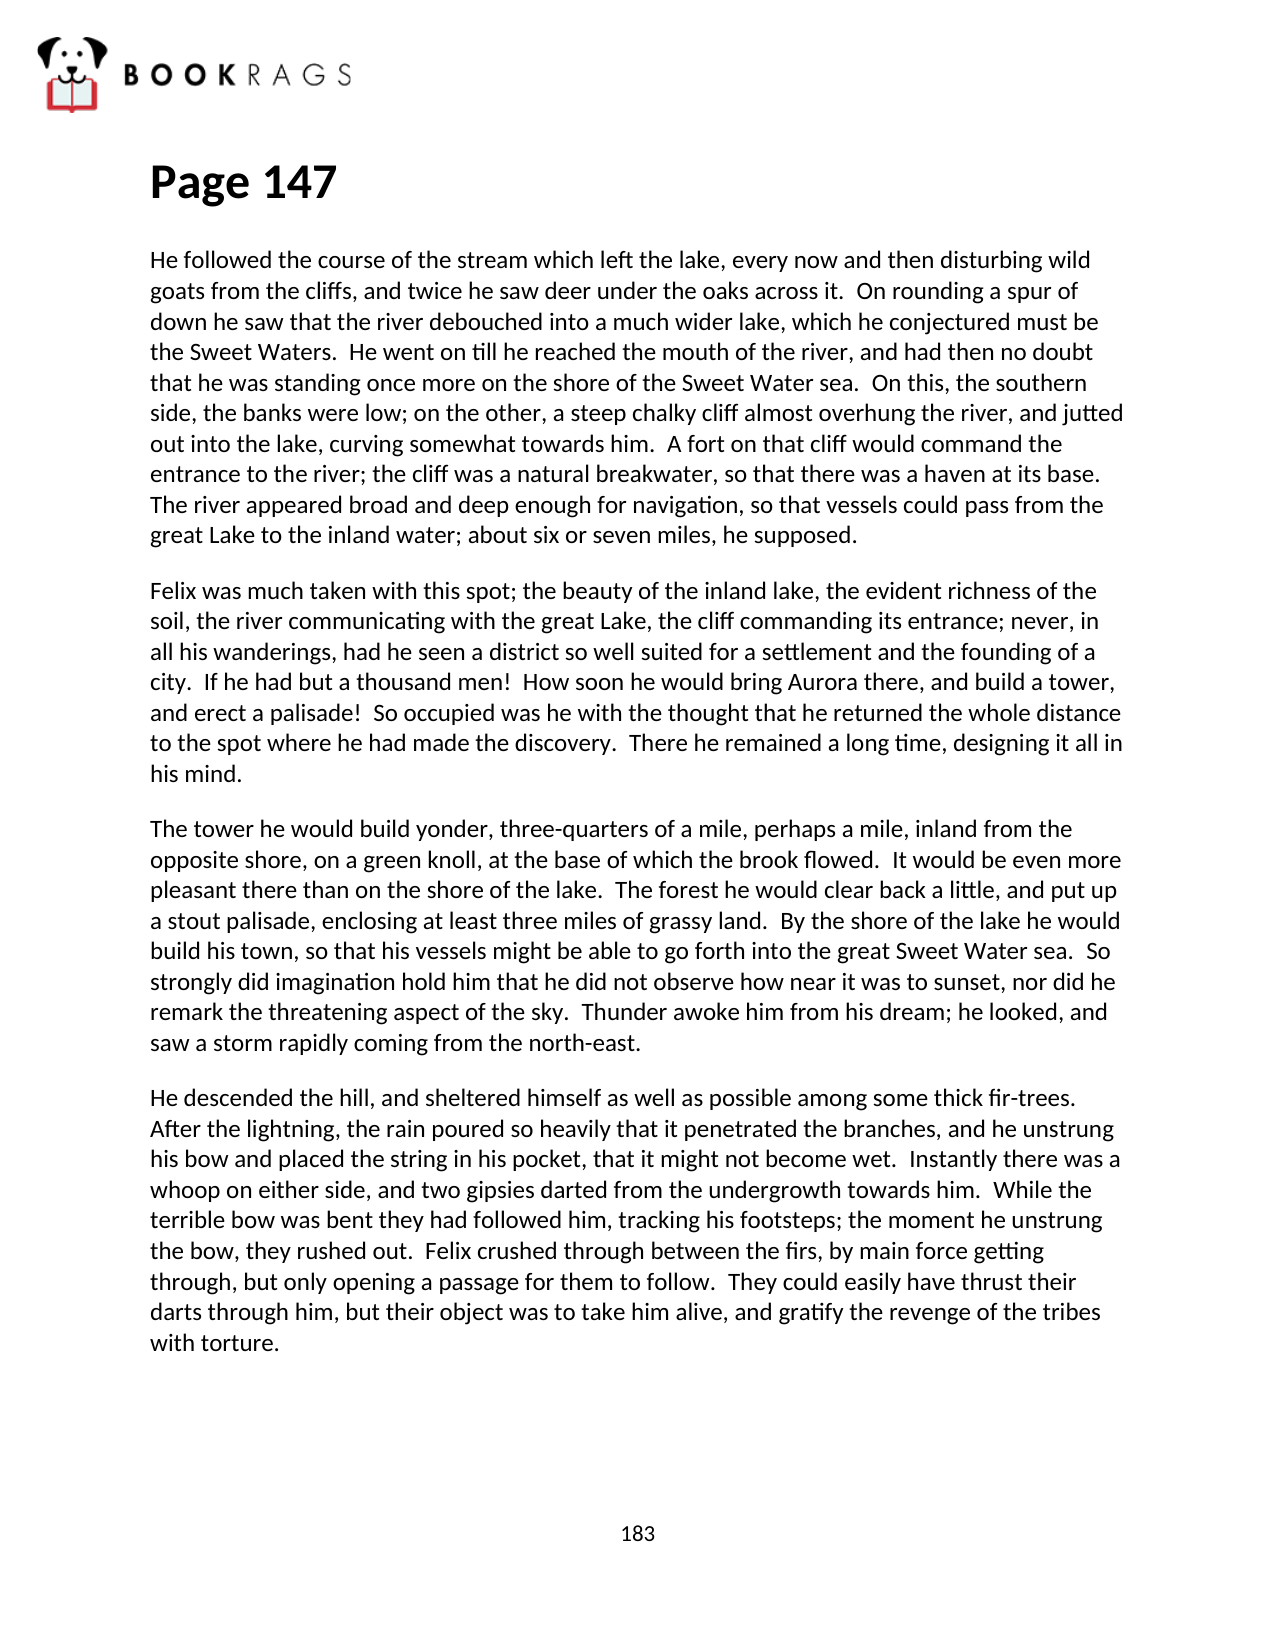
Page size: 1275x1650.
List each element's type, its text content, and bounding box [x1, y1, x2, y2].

picture [37, 37, 351, 113]
text He descended the hill, and sheltered himself as well as possible among some thick fir-trees. After the lightning, the rain poured so heavily that it penetrated the branches, and he unstrung his bow and placed the string in his pocket, that it might not become wet. Instantly there was a whoop on either side, and two gipsies darted from the undergrowth towards him. While the terrible bow was bent they had followed him, tracking his footsteps; the moment he unstrung the bow, they rushed out. Felix crushed through between the firs, by main force getting through, but only opening a passage for them to follow. They could easily have thrust their darts through him, but their object was to take him alive, and gratify the revenge of the tribes with torture. [150, 1083, 1125, 1357]
text The tower he would build yonder, three-quarters of a mile, perhaps a mile, inland from the opposite shore, on a green knoll, at the base of which the brook flowed. It would be even more pleasant there than on the shore of the lake. The forest he would clear back a little, and put up a stout palisade, enclosing at least three miles of grassy land. By the shore of the lake he would build his town, so that his vessels might be able to go forth into the great Sweet Water sea. So strongly did imagination hold him that he did not observe how near it was to sunset, nor did he remark the threatening aspect of the sky. Thunder awoke him from his dream; he looked, and saw a storm rapidly coming from the north-east. [150, 813, 1125, 1058]
text Felix was much taken with this spot; the beauty of the inland lake, the evident richness of the soil, the river communicating with the great Lake, the cliff commanding its entrance; never, in all his wanderings, had he seen a district so well suited for a settlement and the founding of a city. If he had but a thousand men! How soon he would bring Aurora there, and build a tower, and erect a palisade! So occupied was he with the thought that he returned the whole distance to the spot where he had made the discovery. There he remained a long time, designing it all in his mind. [150, 575, 1125, 788]
text He followed the course of the stream which left the lake, every now and then disturbing wild goats from the cliffs, and twice he saw deer under the oaks across it. On rounding a spur of down he saw that the river debouched into a much wider lake, which he conjectured must be the Sweet Waters. He went on till he reached the mouth of the river, and had then no doubt that he was standing once more on the shore of the Sweet Water sea. On this, the southern side, the banks were low; on the other, a steep chalky cliff almost overhung the river, and jutted out into the lake, curving somewhat towards him. A fort on that cliff would command the entrance to the river; the cliff was a natural breakwater, so that there was a haven at its base. The river appeared broad and deep enough for navigation, so that vessels could pass from the great Lake to the inland water; about six or seven miles, he supposed. [150, 244, 1125, 550]
text Page 147 [150, 150, 1125, 211]
